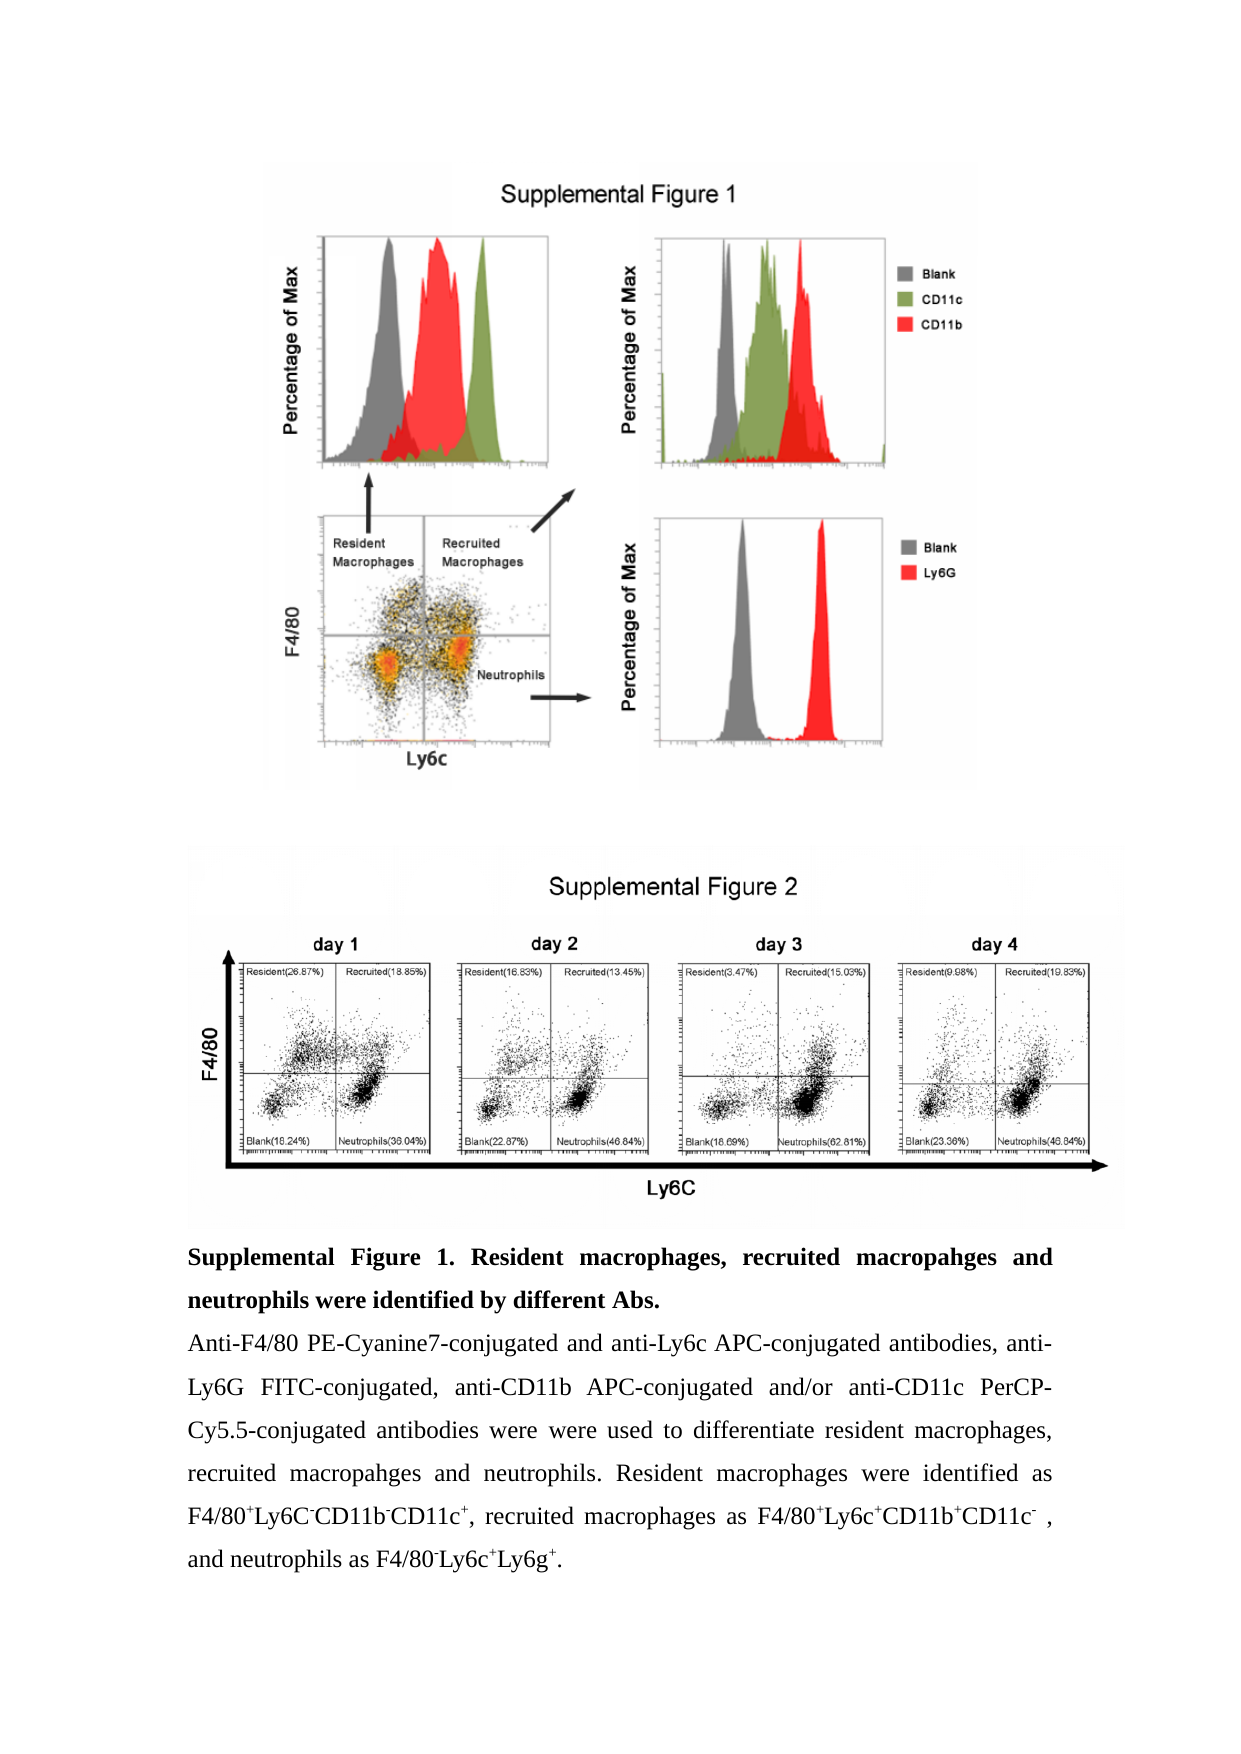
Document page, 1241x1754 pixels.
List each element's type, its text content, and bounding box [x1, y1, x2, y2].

picture [187, 845, 1125, 1229]
text Supplemental Figure 1. Resident macrophages, recruited macropahges and neutrophils were identified by different Abs. [187, 1242, 1053, 1314]
text Anti-F4/80 PE-Cyanine7-conjugated and anti-Ly6c APC-conjugated antibodies, anti-Ly6G FITC-conjugated, anti-CD11b APC-conjugated and/or anti-CD11c PerCP-Cy5.5-conjugated antibodies were were used to differentiate resident macrophages, recruited macropahges and neutrophils. Resident macrophages were identified as F4/80+Ly6C-CD11b-CD11c+, recruited macrophages as F4/80+Ly6c+CD11b+CD11c- , and neutrophils as F4/80-Ly6c+Ly6g+. [187, 1328, 1053, 1573]
picture [262, 162, 978, 790]
